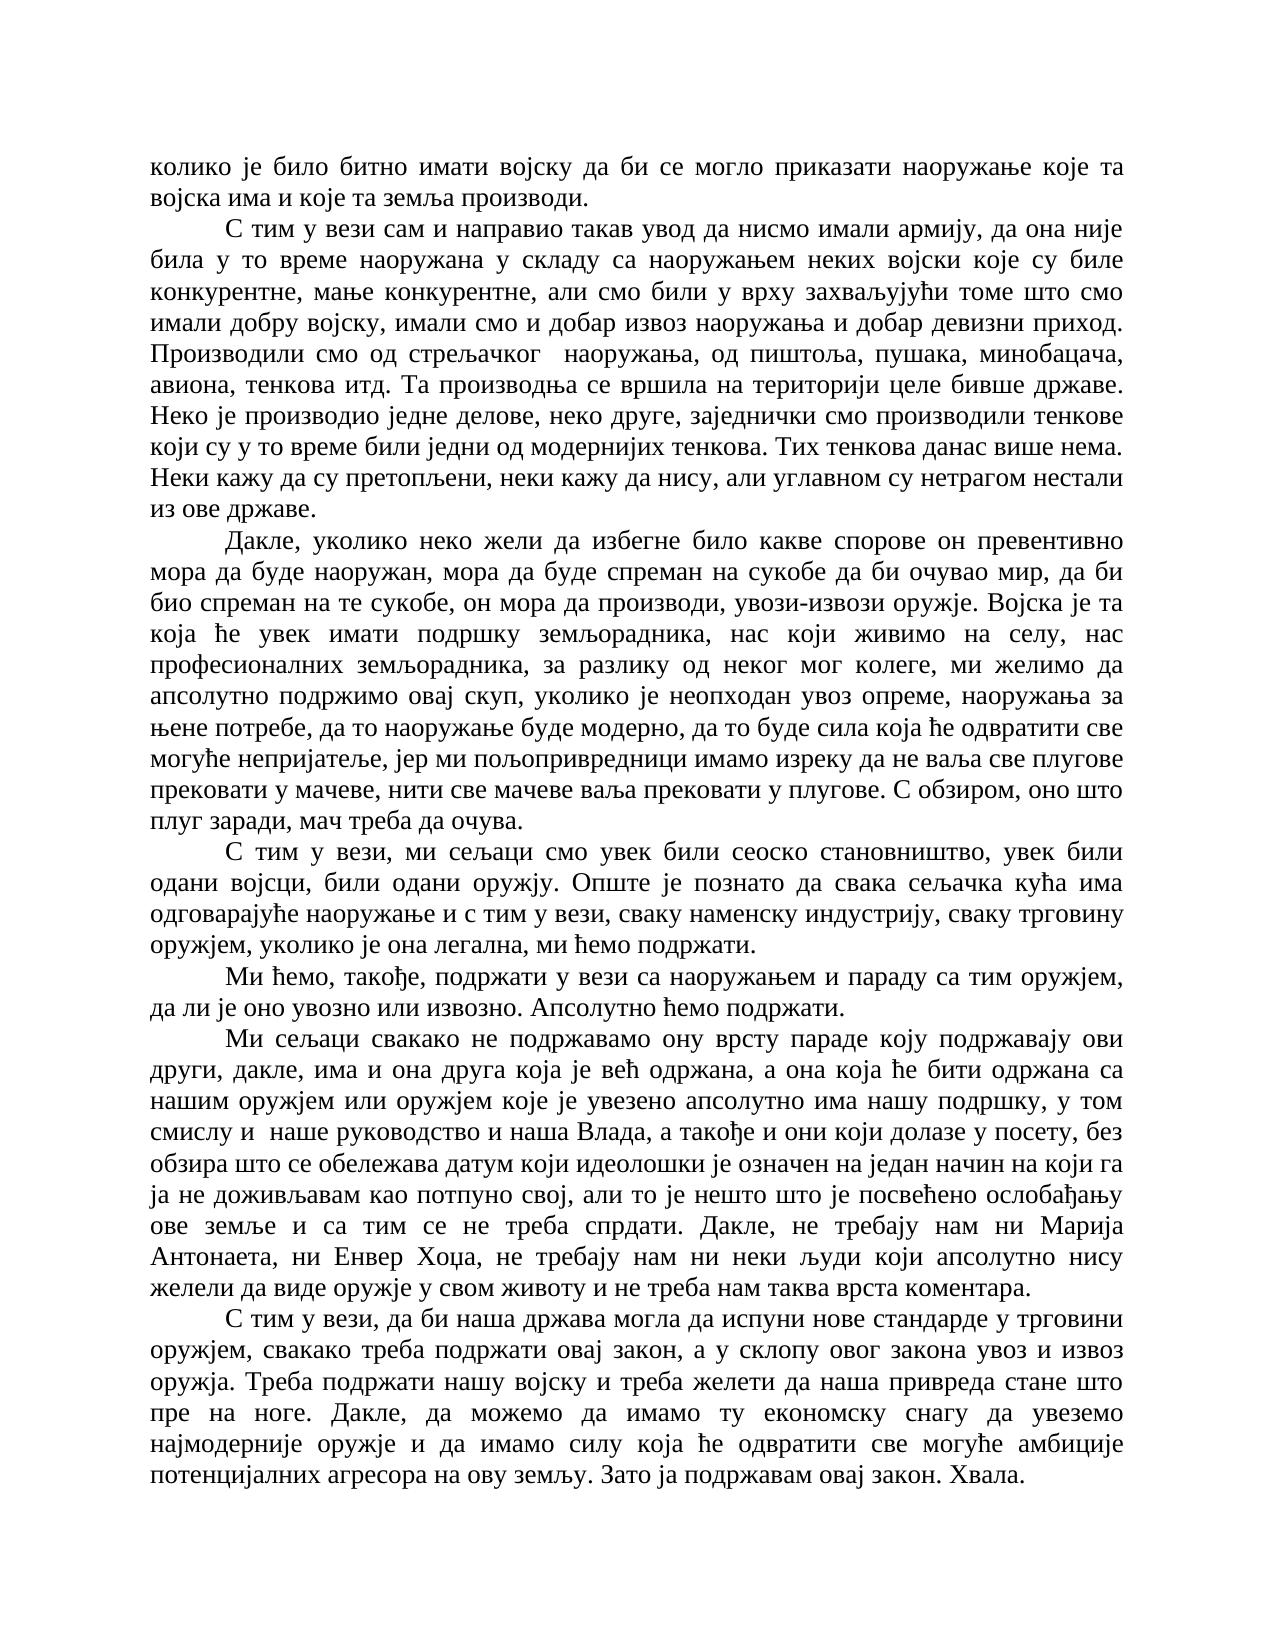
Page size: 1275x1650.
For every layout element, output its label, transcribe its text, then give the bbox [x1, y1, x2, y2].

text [150, 150, 1125, 212]
text С тим у вези, ми сељаци смо увек били сеоско становништво, увек били одани војсци, били одани оружју. Опште је познато да свака сељачка кућа има одговарајуће наоружање и с тим у вези, сваку наменску индустрију, сваку трговину оружјем, уколико је она легална, ми ћемо подржати. [150, 835, 1125, 960]
text Ми сељаци свакако не подржавамо ону врсту параде коју подржавају ови други, дакле, има и она друга која је већ одржана, а она која ће бити одржана са нашим оружјем или оружјем које је увезено апсолутно има нашу подршку, у том смислу и наше руководство и наша Влада, а такође и они који долазе у посету, без обзира што се обележава датум који идеолошки је означен на један начин на који га ја не доживљавам као потпуно свој, али то је нешто што је посвећено ослобађању ове земље и са тим се не треба спрдати. Дакле, не требају нам ни Марија Антонаета, ни Енвер Хоџа, не требају нам ни неки људи који апсолутно нису желели да виде оружје у свом животу и не треба нам таква врста коментара. [150, 1022, 1125, 1302]
text С тим у вези сам и направио такав увод да нисмо имали армију, да она није била у то време наоружана у складу са наоружањем неких војски које су биле конкурентне, мање конкурентне, али смо били у врху захваљујући томе што смо имали добру војску, имали смо и добар извоз наоружања и добар девизни приход. Производили смо од стрељачког наоружања, од пиштоља, пушака, минобацача, авиона, тенкова итд. Та производња се вршила на територији целе бивше државе. Неко је производио једне делове, неко друге, заједнички смо производили тенкове који су у то време били једни од модернијих тенкова. Тих тенкова данас више нема. Неки кажу да су претопљени, неки кажу да нису, али углавном су нетрагом нестали из ове државе. [150, 212, 1125, 524]
text Дакле, уколико неко жели да избегне било какве спорове он превентивно мора да буде наоружан, мора да буде спреман на сукобе да би очувао мир, да би био спреман на те сукобе, он мора да производи, увози-извози оружје. Војска је та која ће увек имати подршку земљорадника, нас који живимо на селу, нас професионалних земљорадника, за разлику од неког мог колеге, ми желимо да апсолутно подржимо овај скуп, уколико је неопходан увоз опреме, наоружања за њене потребе, да то наоружање буде модерно, да то буде сила која ће одвратити све могуће непријатеље, јер ми пољопривредници имамо изреку да не ваља све плугове прековати у мачеве, нити све мачеве ваља прековати у плугове. С обзиром, оно што плуг заради, мач треба да очува. [150, 524, 1125, 835]
text С тим у вези, да би наша држава могла да испуни нове стандарде у трговини оружјем, свакако треба подржати овај закон, а у склопу овог закона увоз и извоз оружја. Треба подржати нашу војску и треба желети да наша привреда стане што пре на ноге. Дакле, да можемо да имамо ту економску снагу да увеземо најмодерније оружје и да имамо силу која ће одвратити све могуће амбиције потенцијалних агресора на ову земљу. Зато ја подржавам овај закон. Хвала. [150, 1302, 1125, 1489]
text Ми ћемо, такође, подржати у вези са наоружањем и параду са тим оружјем, да ли је оно увозно или извозно. Апсолутно ћемо подржати. [150, 960, 1125, 1022]
